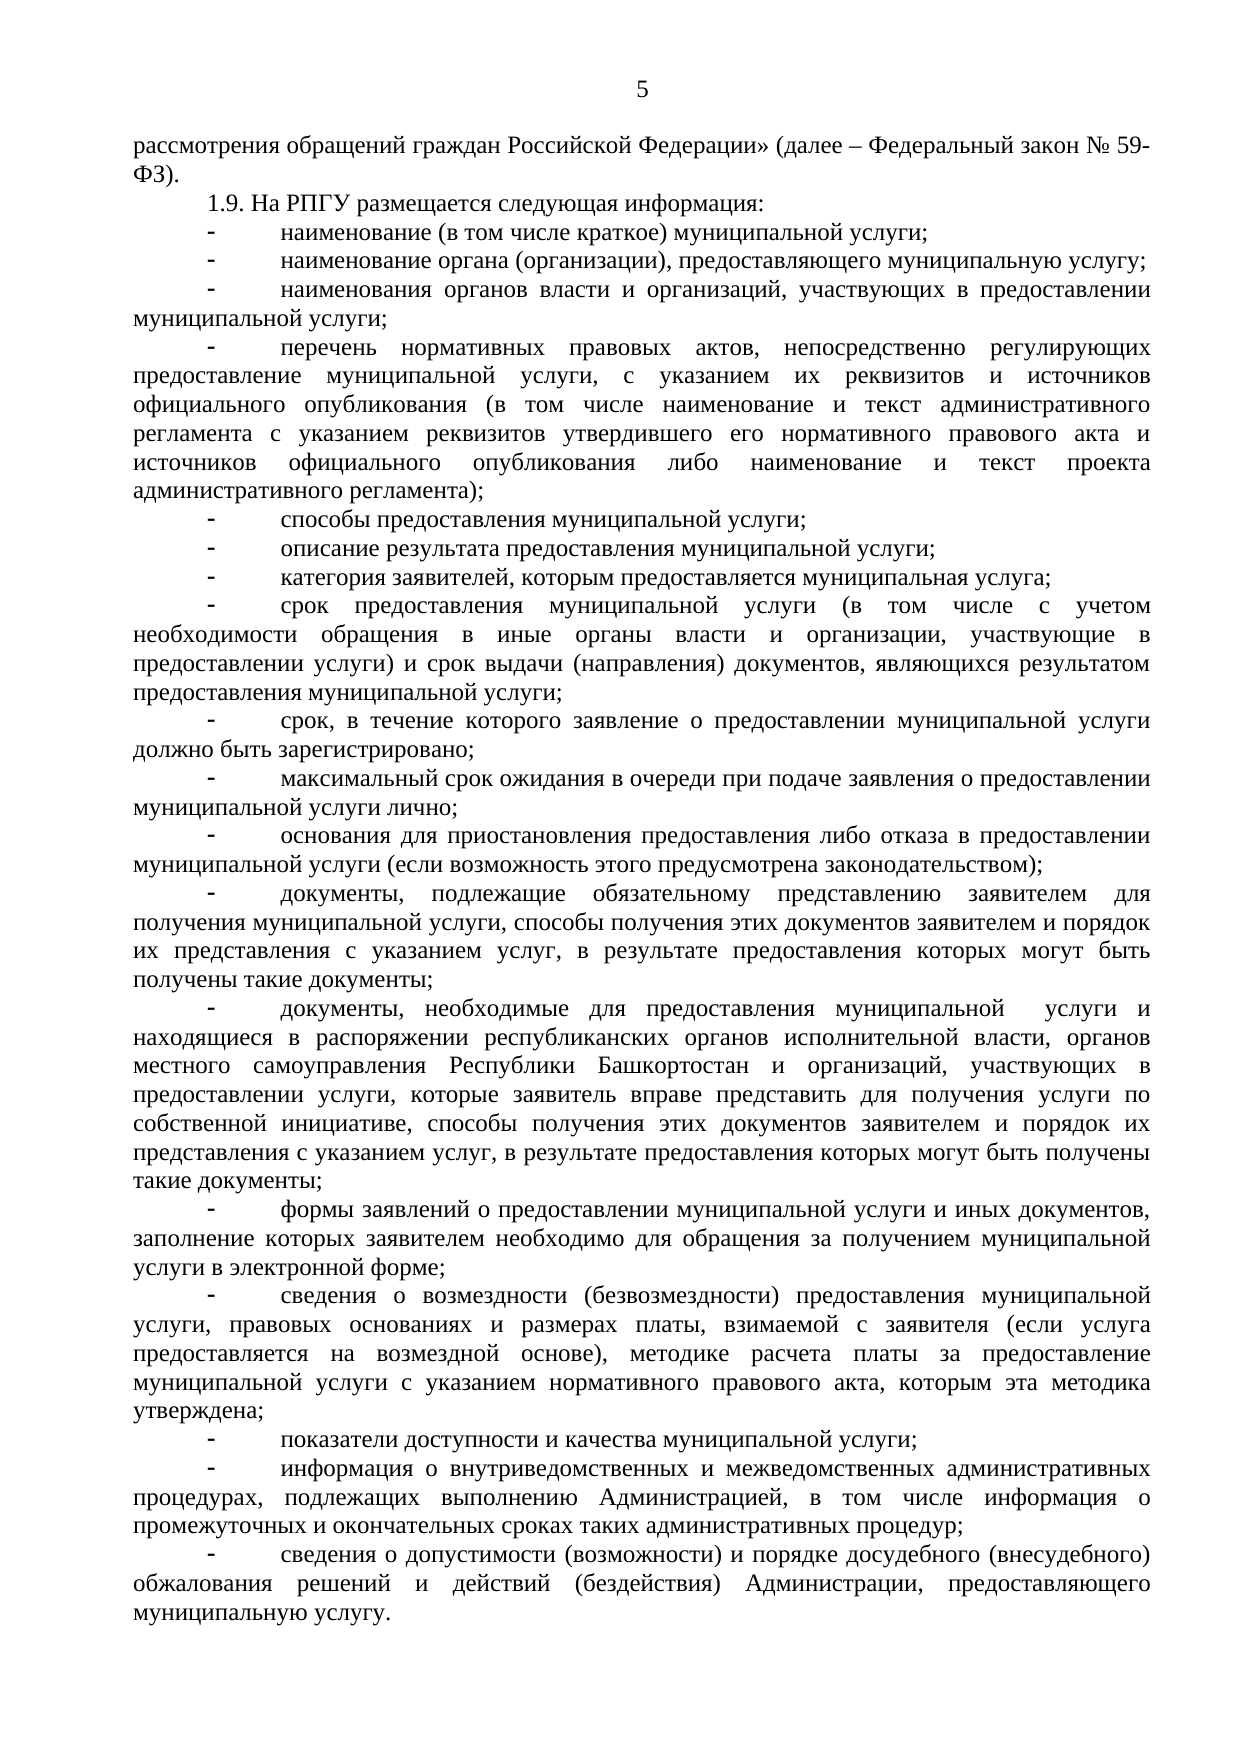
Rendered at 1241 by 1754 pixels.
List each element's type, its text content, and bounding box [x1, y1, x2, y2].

text 1.9. На РПГУ размещается следующая информация: [133, 188, 1152, 217]
list документы, необходимые для предоставления муниципальной услуги и находящиеся в распоряжении республиканских органов исполнительной власти, органов местного самоуправления Республики Башкортостан и организаций, участвующих в предоставлении услуги, которые заявитель вправе представить для получения услуги по собственной инициативе, способы получения этих документов заявителем и порядок их представления с указанием услуг, в результате предоставления которых могут быть получены такие документы; [133, 993, 1152, 1194]
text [133, 131, 1152, 188]
list способы предоставления муниципальной услуги; [133, 504, 1152, 533]
list основания для приостановления предоставления либо отказа в предоставлении муниципальной услуги (если возможность этого предусмотрена законодательством); [133, 821, 1152, 878]
list описание результата предоставления муниципальной услуги; [133, 533, 1152, 562]
list наименование (в том числе краткое) муниципальной услуги; [133, 217, 1152, 246]
list сведения о возмездности (безвозмездности) предоставления муниципальной услуги, правовых основаниях и размерах платы, взимаемой с заявителя (если услуга предоставляется на возмездной основе), методике расчета платы за предоставление муниципальной услуги с указанием нормативного правового акта, которым эта методика утверждена; [133, 1281, 1152, 1424]
list наименование органа (организации), предоставляющего муниципальную услугу; [133, 246, 1152, 274]
list документы, подлежащие обязательному представлению заявителем для получения муниципальной услуги, способы получения этих документов заявителем и порядок их представления с указанием услуг, в результате предоставления которых могут быть получены такие документы; [133, 878, 1152, 993]
list формы заявлений о предоставлении муниципальной услуги и иных документов, заполнение которых заявителем необходимо для обращения за получением муниципальной услуги в электронной форме; [133, 1194, 1152, 1281]
list максимальный срок ожидания в очереди при подаче заявления о предоставлении муниципальной услуги лично; [133, 763, 1152, 821]
list перечень нормативных правовых актов, непосредственно регулирующих предоставление муниципальной услуги, с указанием их реквизитов и источников официального опубликования (в том числе наименование и текст административного регламента с указанием реквизитов утвердившего его нормативного правового акта и источников официального опубликования либо наименование и текст проекта административного регламента); [133, 332, 1152, 504]
list категория заявителей, которым предоставляется муниципальная услуга; [133, 562, 1152, 591]
list срок предоставления муниципальной услуги (в том числе с учетом необходимости обращения в иные органы власти и организации, участвующие в предоставлении услуги) и срок выдачи (направления) документов, являющихся результатом предоставления муниципальной услуги; [133, 591, 1152, 706]
list срок, в течение которого заявление о предоставлении муниципальной услуги должно быть зарегистрировано; [133, 706, 1152, 763]
list сведения о допустимости (возможности) и порядке досудебного (внесудебного) обжалования решений и действий (бездействия) Администрации, предоставляющего муниципальную услугу. [133, 1539, 1152, 1626]
list наименования органов власти и организаций, участвующих в предоставлении муниципальной услуги; [133, 274, 1152, 332]
list информация о внутриведомственных и межведомственных административных процедурах, подлежащих выполнению Администрацией, в том числе информация о промежуточных и окончательных сроках таких административных процедур; [133, 1453, 1152, 1539]
list показатели доступности и качества муниципальной услуги; [133, 1424, 1152, 1453]
